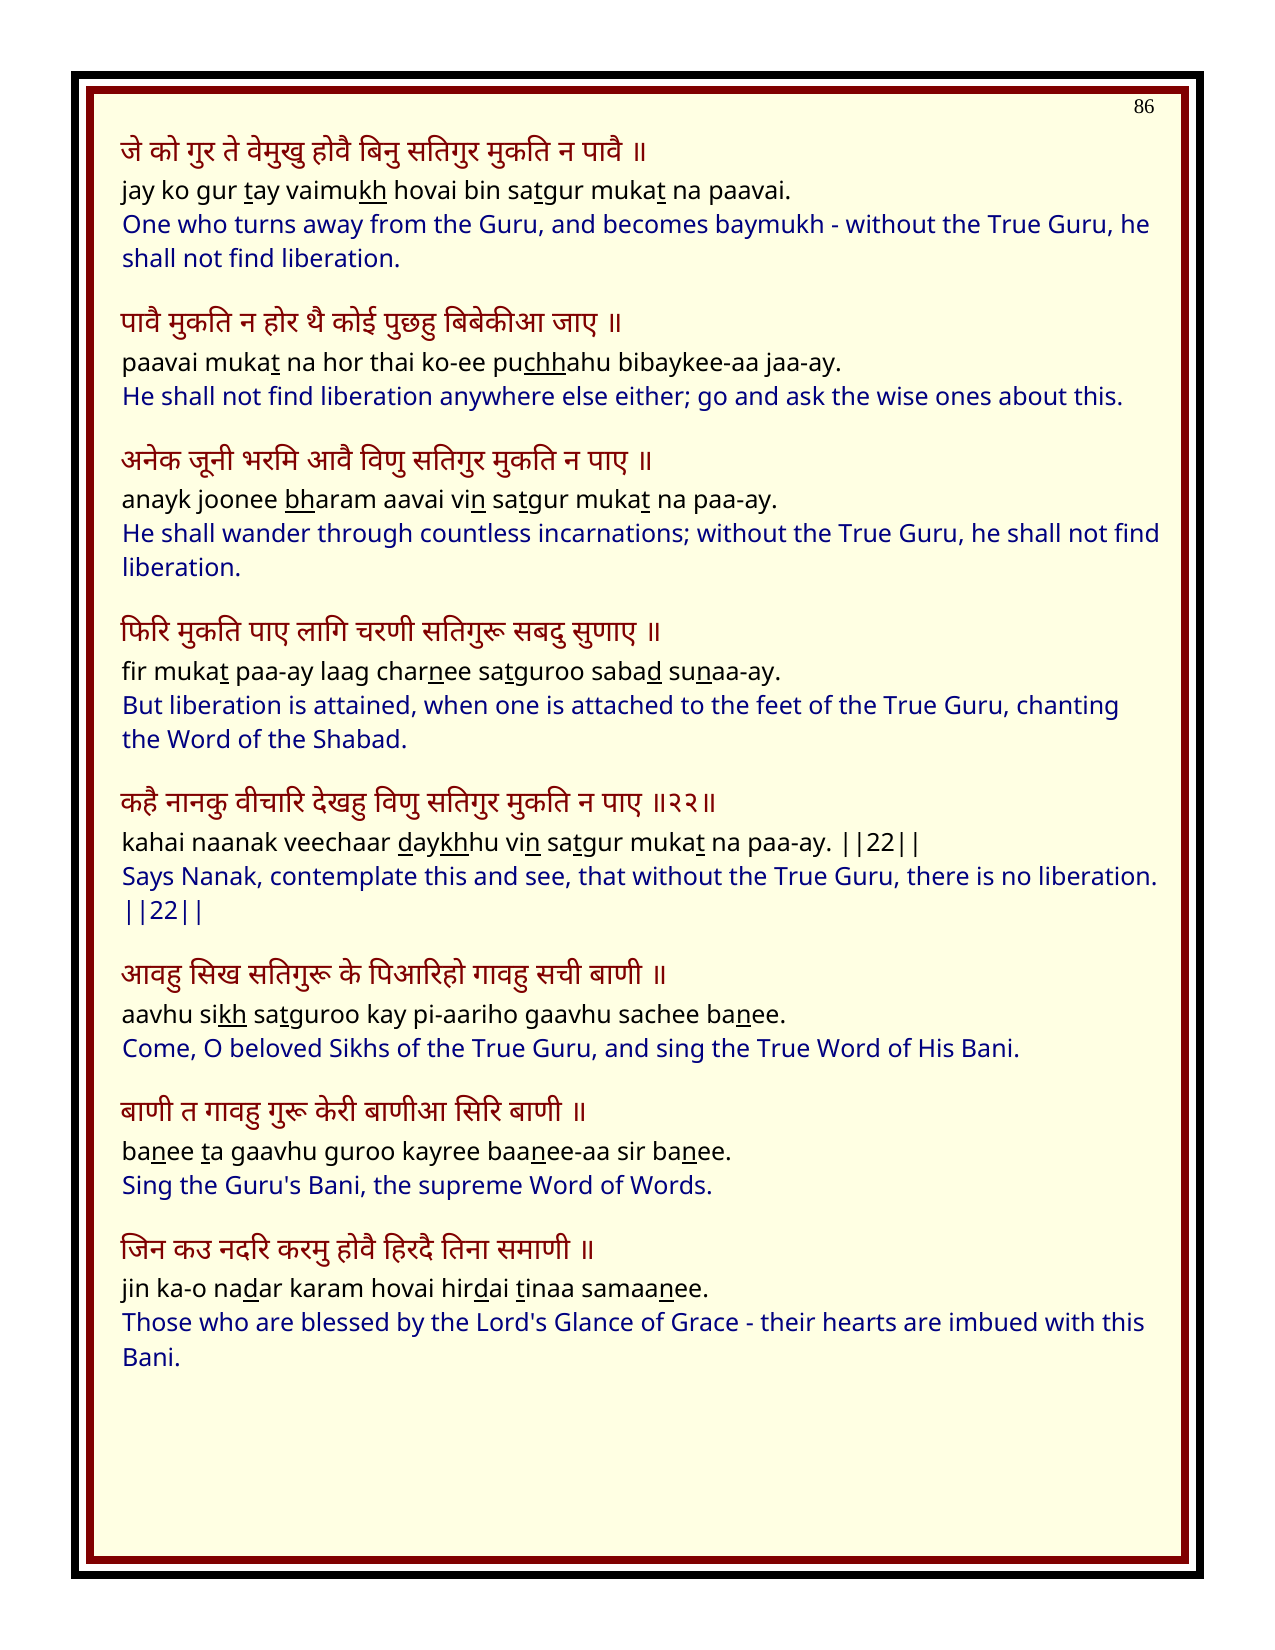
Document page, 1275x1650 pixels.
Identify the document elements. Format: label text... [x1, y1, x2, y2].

text He shall not find liberation anywhere else either; go and ask the wise ones about this. [122, 378, 1162, 413]
text He shall wander through countless incarnations; without the True Guru, he shall not find liberation. [122, 516, 1162, 584]
text But liberation is attained, when one is attached to the feet of the True Guru, chanting the Word of the Shabad. [122, 687, 1162, 756]
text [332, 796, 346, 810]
text anayk joonee bharam aavai vin satgur mukat na paa-ay. [121, 482, 1162, 516]
text अनेक जूनी भरमि आवै विणु सतिगुर मुकति न पाए ॥ [112, 444, 1162, 482]
text fir mukat paa-ay laag charnee satguroo sabad sunaa-ay. [121, 653, 1162, 687]
text jay ko gur tay vaimukh hovai bin satgur mukat na paavai. [121, 173, 1162, 207]
text paavai mukat na hor thai ko-ee puchhahu bibaykee-aa jaa-ay. [121, 344, 1162, 378]
text जे को गुर ते वेमुखु होवै बिनु सतिगुर मुकति न पावै ॥ [112, 135, 1162, 173]
text पावै मुकति न होर थै कोई पुछहु बिबेकीआ जाए ॥ [112, 306, 1162, 344]
text One who turns away from the Guru, and becomes baymukh - without the True Guru, he shall not find liberation. [122, 207, 1162, 275]
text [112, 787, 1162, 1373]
text फिरि मुकति पाए लागि चरणी सतिगुरू सबदु सुणाए ॥ [112, 615, 1162, 653]
